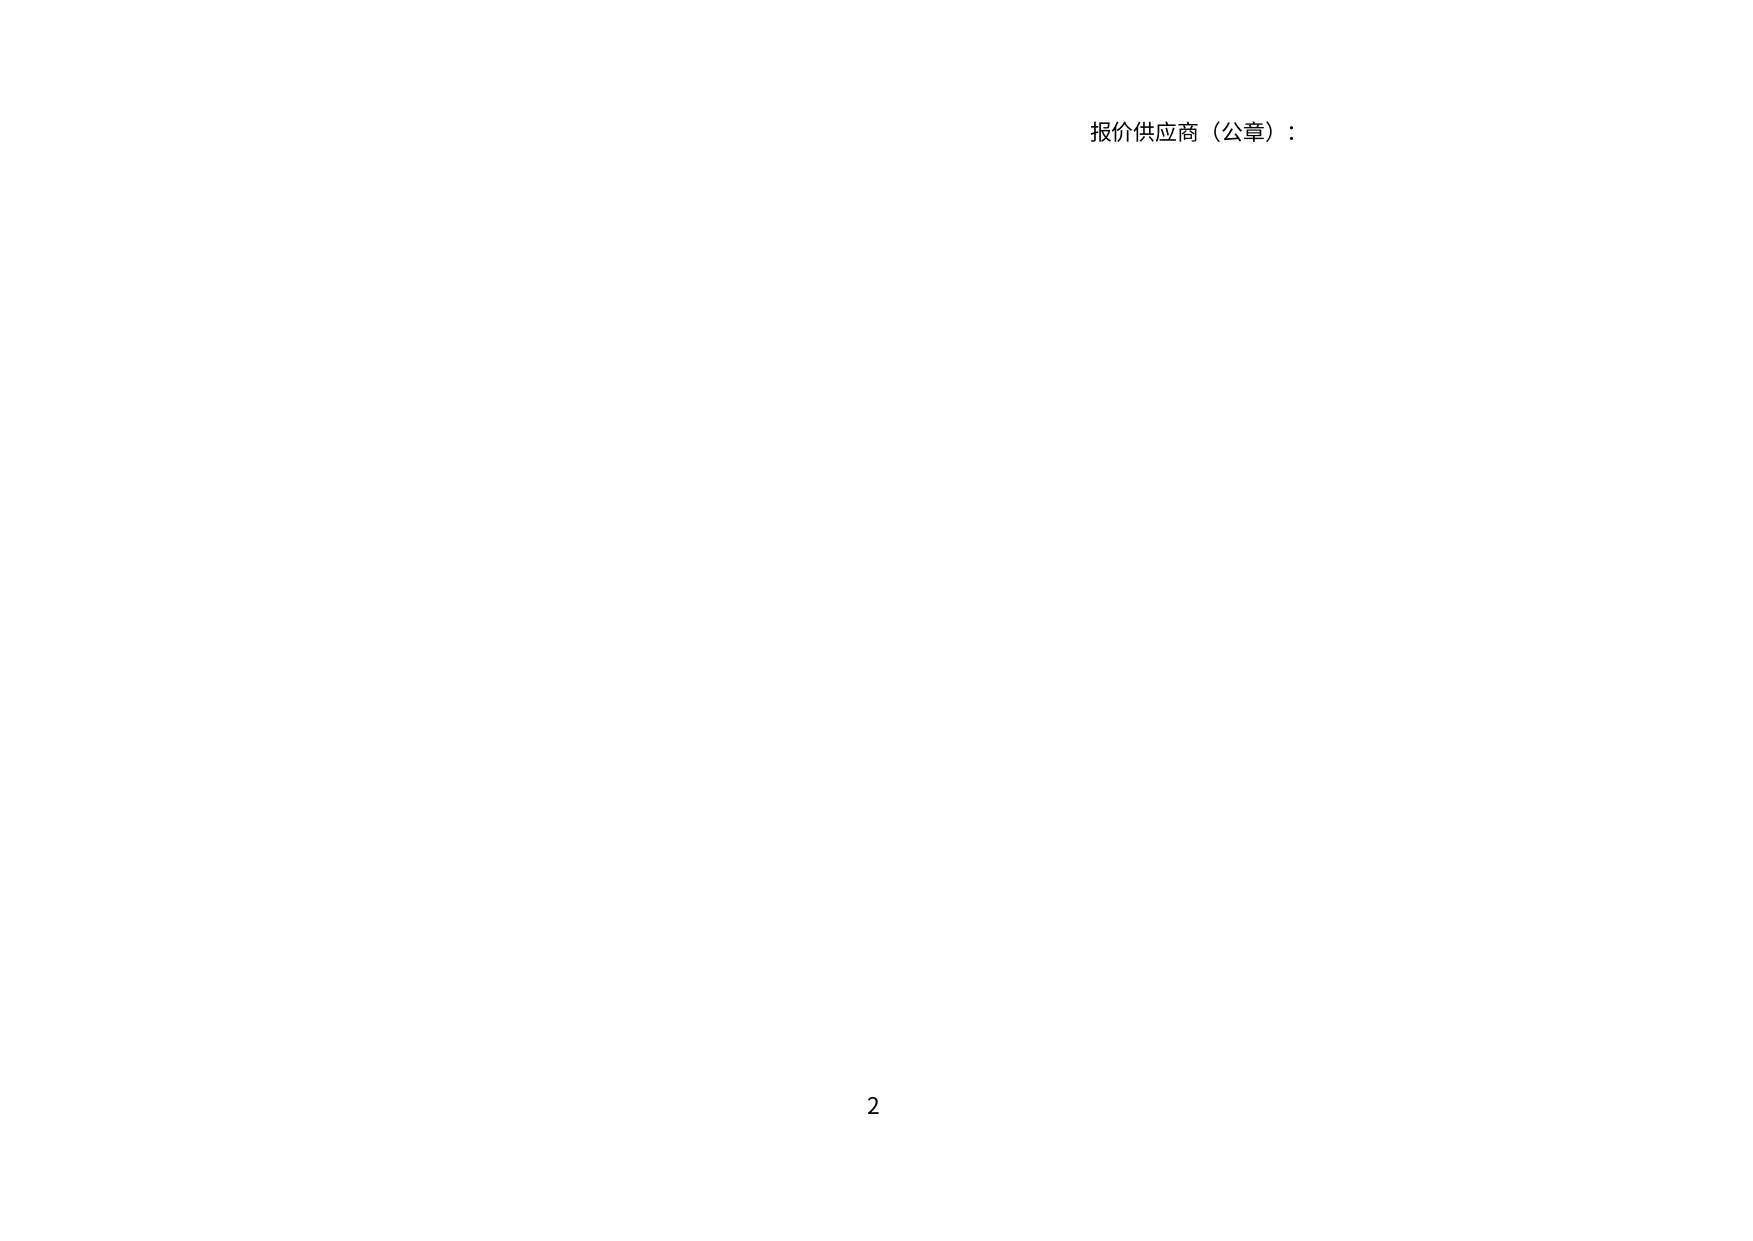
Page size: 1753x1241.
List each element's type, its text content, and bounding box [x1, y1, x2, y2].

text 报价供应商（公章）： [1090, 114, 1644, 146]
